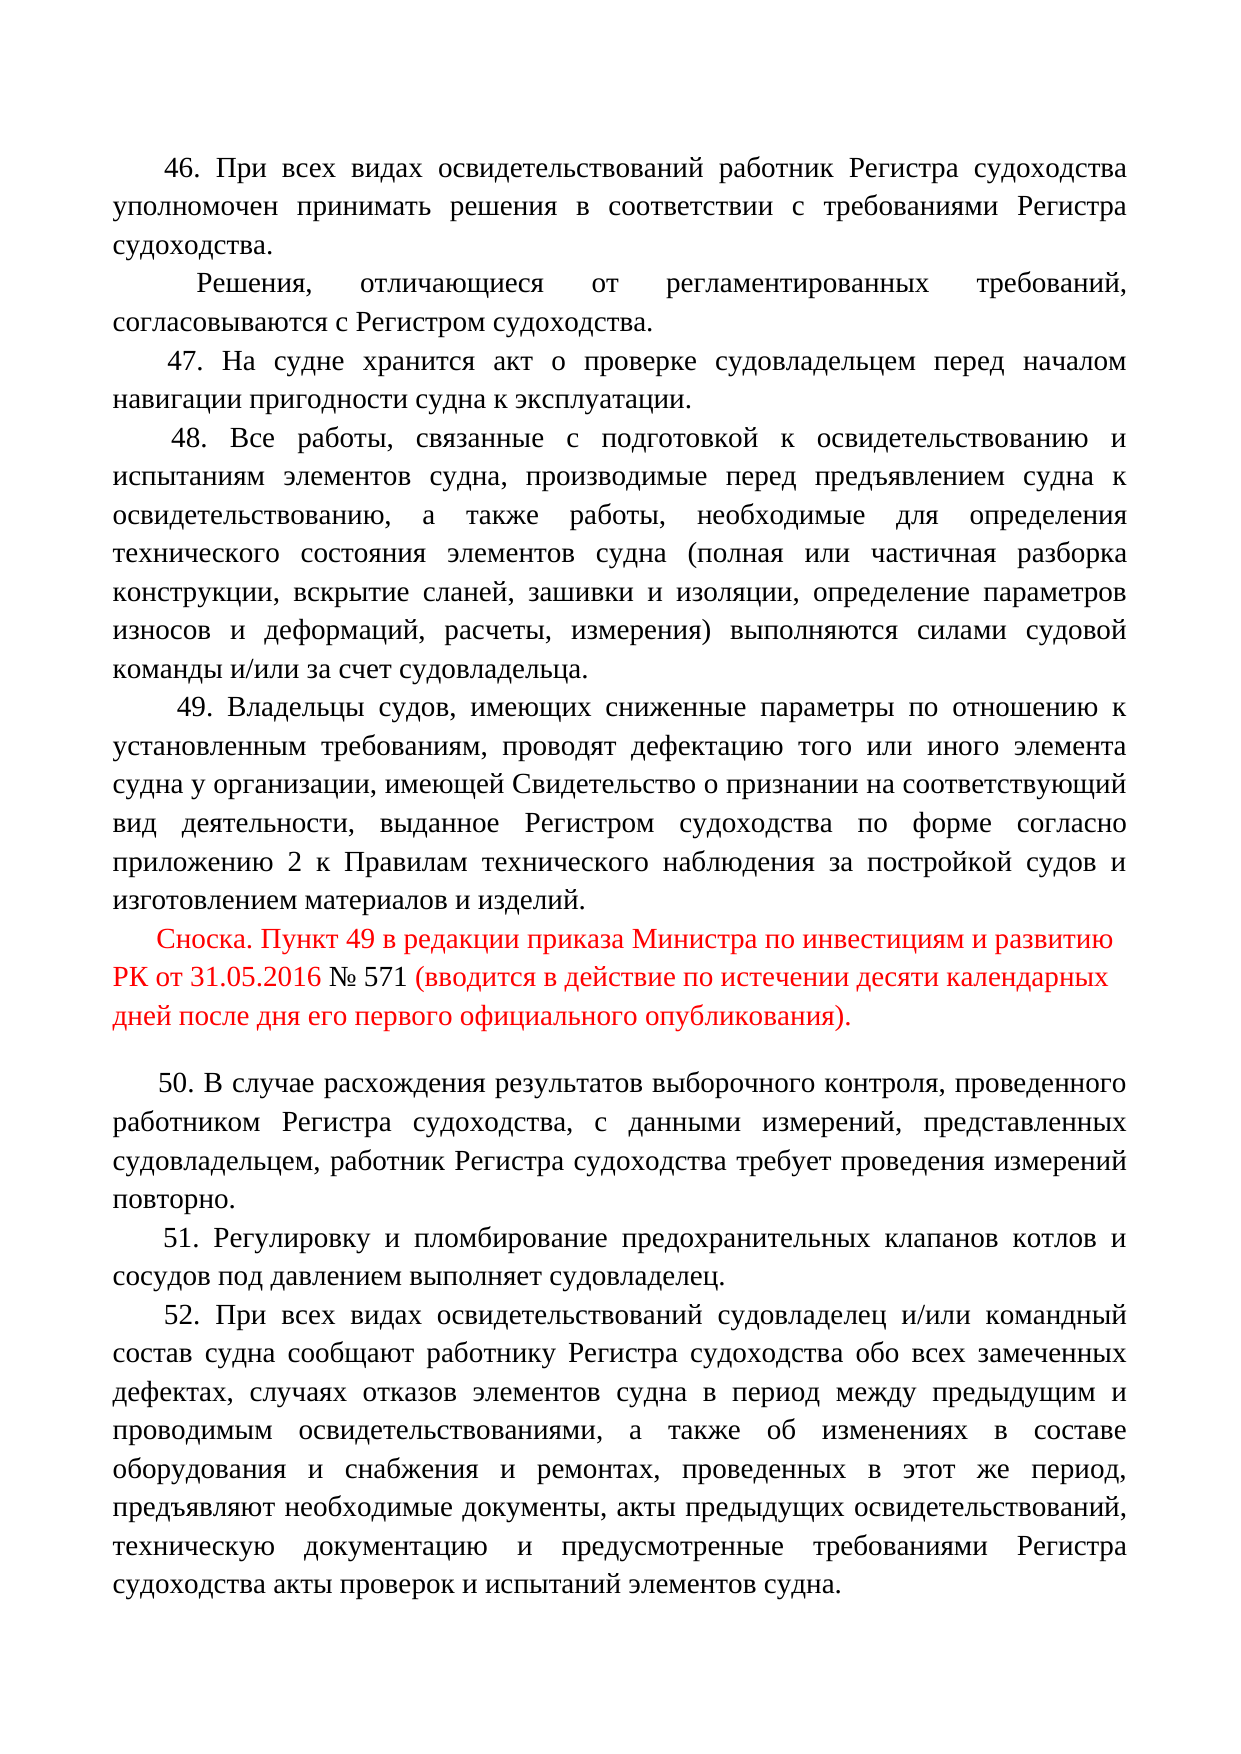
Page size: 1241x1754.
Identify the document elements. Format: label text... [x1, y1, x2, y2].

text 48. Все работы, связанные с подготовкой к освидетельствованию и испытаниям элементов судна, производимые перед предъявлением судна к освидетельствованию, а также работы, необходимые для определения технического состояния элементов судна (полная или частичная разборка конструкции, вскрытие сланей, зашивки и изоляции, определение параметров износов и деформаций, расчеты, измерения) выполняются силами судовой команды и/или за счет судовладельца. [112, 420, 1128, 684]
text 49. Владельцы судов, имеющих сниженные параметры по отношению к установленным требованиям, проводят дефектацию того или иного элемента судна у организации, имеющей Свидетельство о признании на соответствующий вид деятельности, выданное Регистром судоходства по форме согласно приложению 2 к Правилам технического наблюдения за постройкой судов и изготовлением материалов и изделий. [112, 689, 1128, 916]
text Решения, отличающиеся от регламентированных требований, согласовываются с Регистром судоходства. [112, 266, 1128, 338]
text 51. Регулировку и пломбирование предохранительных клапанов котлов и сосудов под давлением выполняет судовладелец. [112, 1220, 1128, 1292]
text 47. На судне хранится акт о проверке судовладельцем перед началом навигации пригодности судна к эксплуатации. [112, 343, 1128, 415]
text Сноска. Пункт 49 в редакции приказа Министра по инвестициям и развитию РК от 31.05.2016 № 571 (вводится в действие по истечении десяти календарных дней после дня его первого официального опубликования). [112, 921, 1128, 1062]
text 46. При всех видах освидетельствований работник Регистра судоходства уполномочен принимать решения в соответствии с требованиями Регистра судоходства. [112, 150, 1128, 261]
text 50. В случае расхождения результатов выборочного контроля, проведенного работником Регистра судоходства, с данными измерений, представленных судовладельцем, работник Регистра судоходства требует проведения измерений повторно. [112, 1066, 1128, 1215]
text 52. При всех видах освидетельствований судовладелец и/или командный состав судна сообщают работнику Регистра судоходства обо всех замеченных дефектах, случаях отказов элементов судна в период между предыдущим и проводимым освидетельствованиями, а также об изменениях в составе оборудования и снабжения и ремонтах, проведенных в этот же период, предъявляют необходимые документы, акты предыдущих освидетельствований, техническую документацию и предусмотренные требованиями Регистра судоходства акты проверок и испытаний элементов судна. [112, 1297, 1128, 1600]
